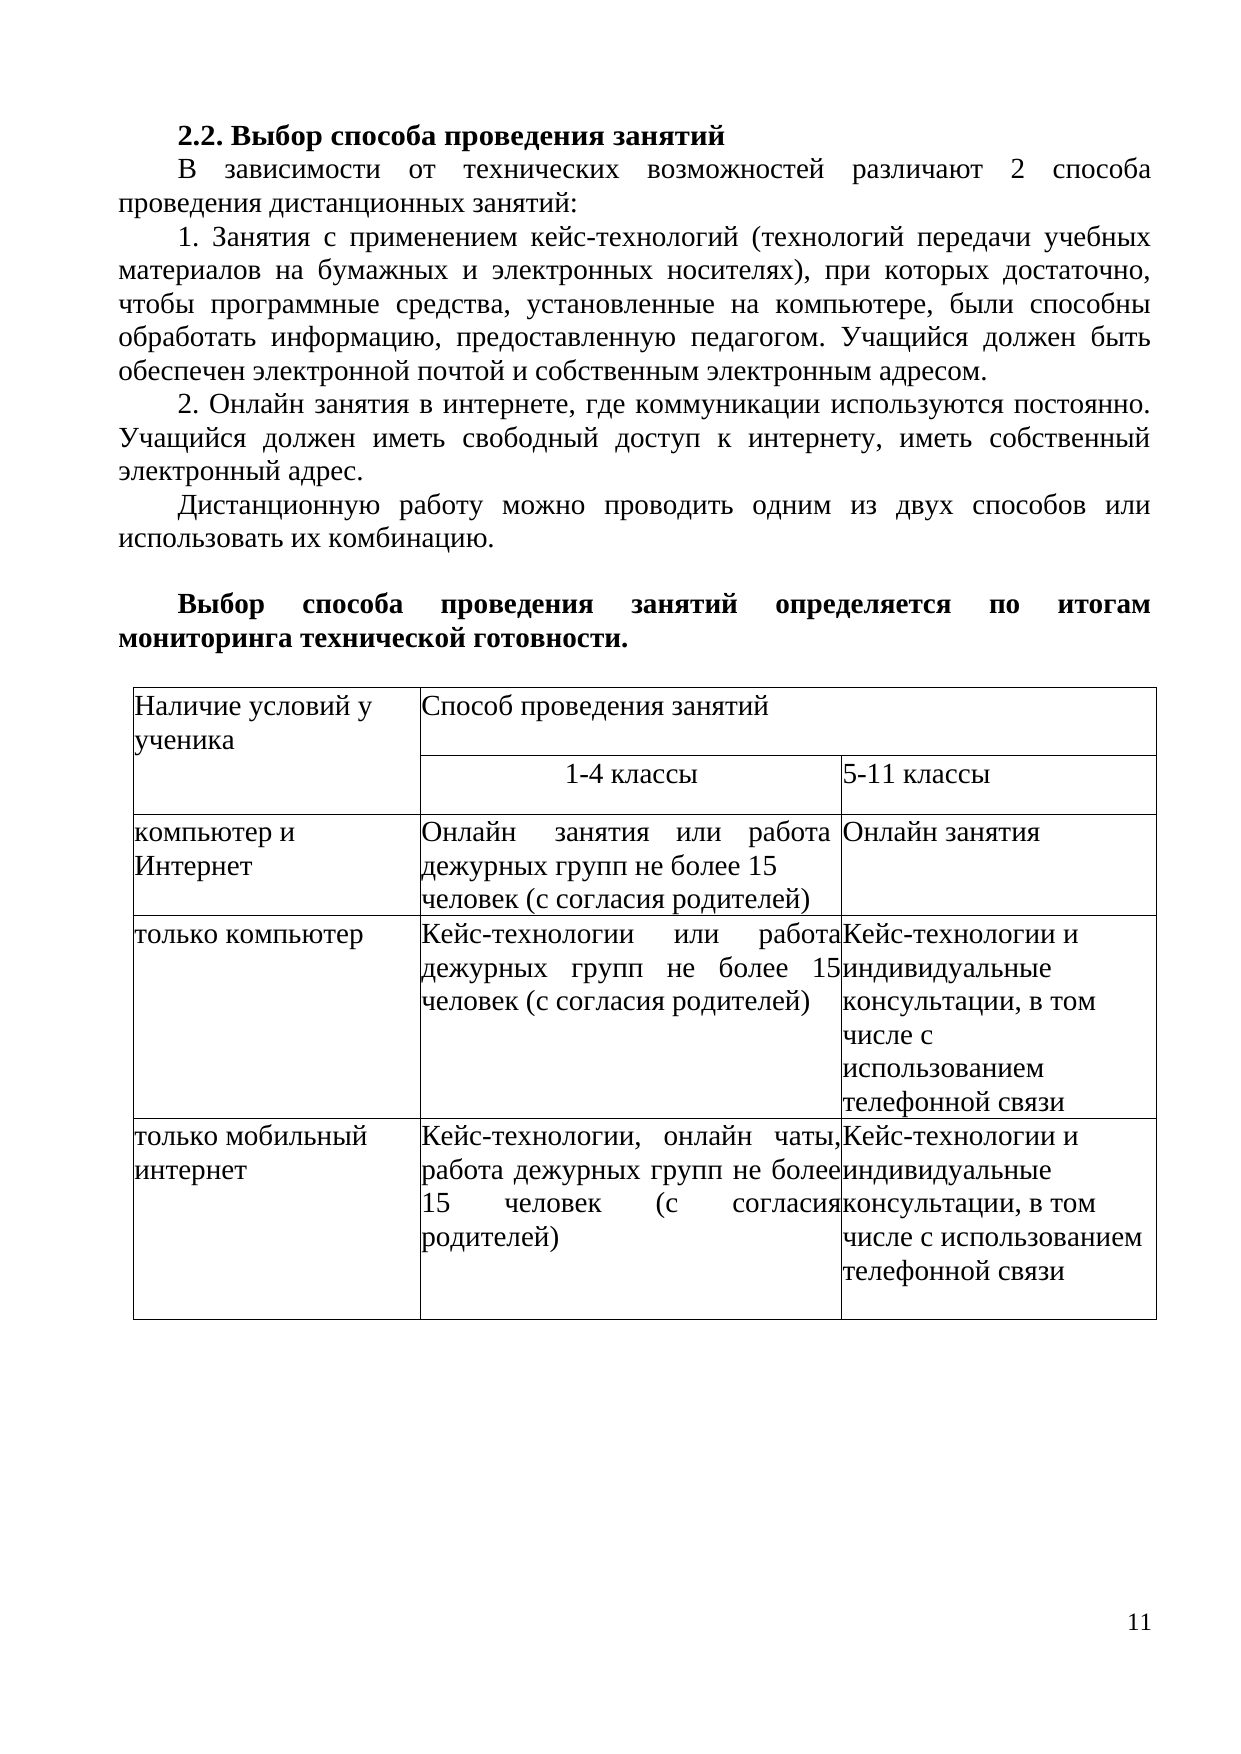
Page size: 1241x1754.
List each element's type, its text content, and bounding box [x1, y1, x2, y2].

table_cell Кейс-технологии или работа дежурных групп не более 15 человек (с согласия родителей) [421, 916, 841, 1117]
table_cell Онлайн занятия [842, 815, 1156, 915]
table_cell 1-4 классы [421, 756, 841, 813]
text В зависимости от технических возможностей различают 2 способа проведения дистанционных занятий: [118, 152, 1152, 219]
text Дистанционную работу можно проводить одним из двух способов или использовать их комбинацию. [118, 487, 1152, 554]
table_cell Кейс-технологии и индивидуальные консультации, в том числе с использованием телефонной связи [842, 1119, 1156, 1319]
table_cell компьютер и Интернет [134, 815, 420, 915]
table_cell Кейс-технологии, онлайн чаты, работа дежурных групп не более 15 человек (с согласия родителей) [421, 1119, 841, 1319]
table_header Наличие условий у ученика [134, 688, 420, 813]
subtitle Выбор способа проведения занятий определяется по итогам мониторинга технической готовности. [118, 587, 1152, 654]
table_header Способ проведения занятий [421, 688, 1156, 755]
table_cell 5-11 классы [842, 756, 1156, 813]
table_cell только мобильный интернет [134, 1119, 420, 1319]
list 2. Онлайн занятия в интернете, где коммуникации используются постоянно. Учащийся должен иметь свободный доступ к интернету, иметь собственный электронный адрес. [118, 386, 1152, 487]
table_cell Кейс-технологии и индивидуальные консультации, в том числе с использованием телефонной связи [842, 916, 1156, 1117]
table_cell Онлайн занятия или работа дежурных групп не более 15 человек (с согласия родителей) [421, 815, 841, 915]
subtitle 2.2. Выбор способа проведения занятий [118, 118, 1152, 152]
table_cell только компьютер [134, 916, 420, 1117]
list 1. Занятия с применением кейс-технологий (технологий передачи учебных материалов на бумажных и электронных носителях), при которых достаточно, чтобы программные средства, установленные на компьютере, были способны обработать информацию, предоставленную педагогом. Учащийся должен быть обеспечен электронной почтой и собственным электронным адресом. [118, 219, 1152, 386]
